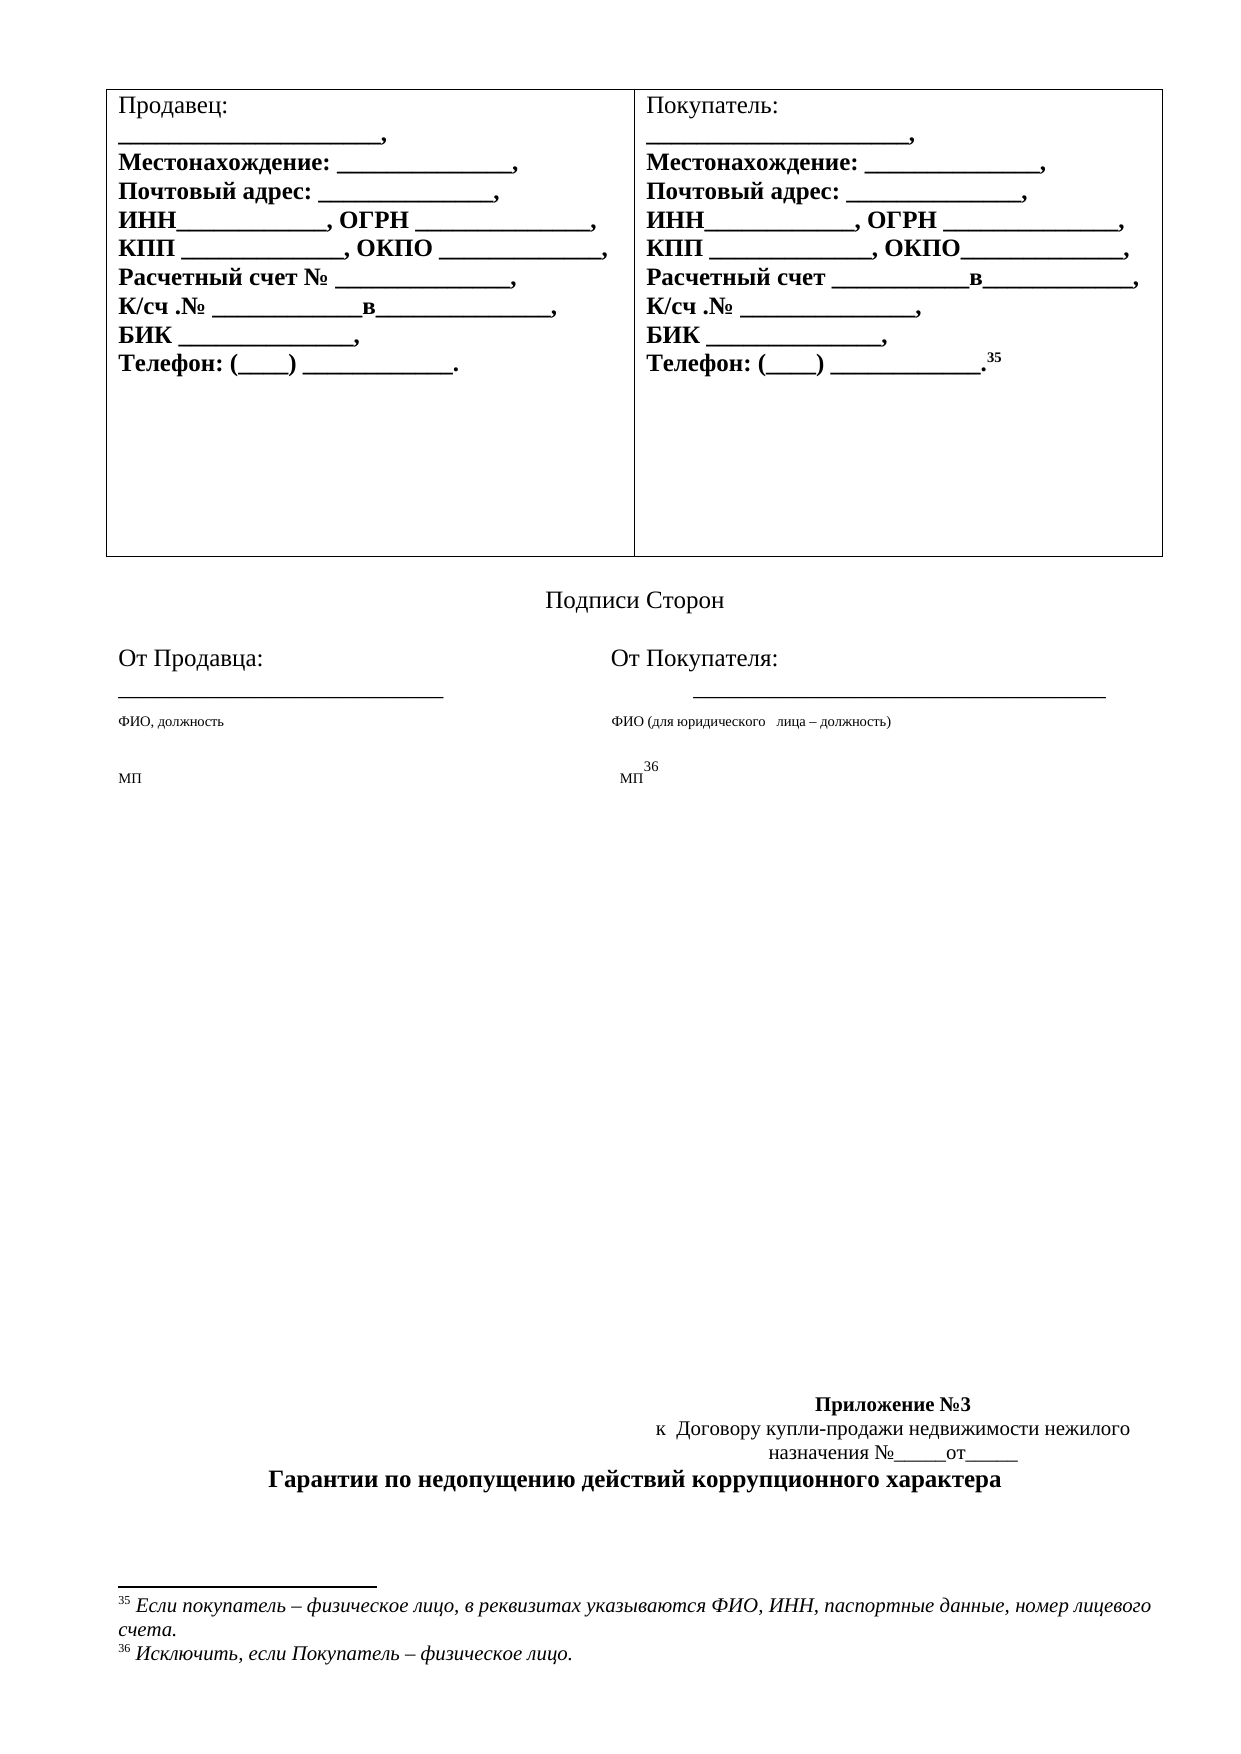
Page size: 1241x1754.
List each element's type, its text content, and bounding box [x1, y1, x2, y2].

text Гарантии по недопущению действий коррупционного характера [118, 1464, 1152, 1493]
text Приложение №3 [634, 1392, 1152, 1416]
text Подписи Сторон [118, 586, 1152, 614]
text __________________________ _________________________________ [118, 672, 1152, 701]
text ФИО, должность ФИО (для юридического лица – должность) [118, 701, 1152, 729]
table_header Покупатель: _____________________, Местонахождение: ______________, Почтовый адрес: ______________, ИНН____________, ОГРН ______________, КПП _____________, ОКПО_____________, Расчетный счет ___________в____________, К/сч .№ ______________, БИК ______________, Телефон: (____) ____________. [635, 90, 1162, 556]
text МП МП [118, 758, 1152, 787]
table_header Продавец: _____________________, Местонахождение: ______________, Почтовый адрес: ______________, ИНН____________, ОГРН ______________, КПП _____________, ОКПО _____________, Расчетный счет № ______________, К/сч .№ ____________в______________, БИК ______________, Телефон: (____) ____________. [107, 90, 634, 556]
text От Продавца: От Покупателя: [118, 643, 1152, 672]
text к Договору купли-продажи недвижимости нежилого назначения №_____от_____ [634, 1416, 1152, 1464]
